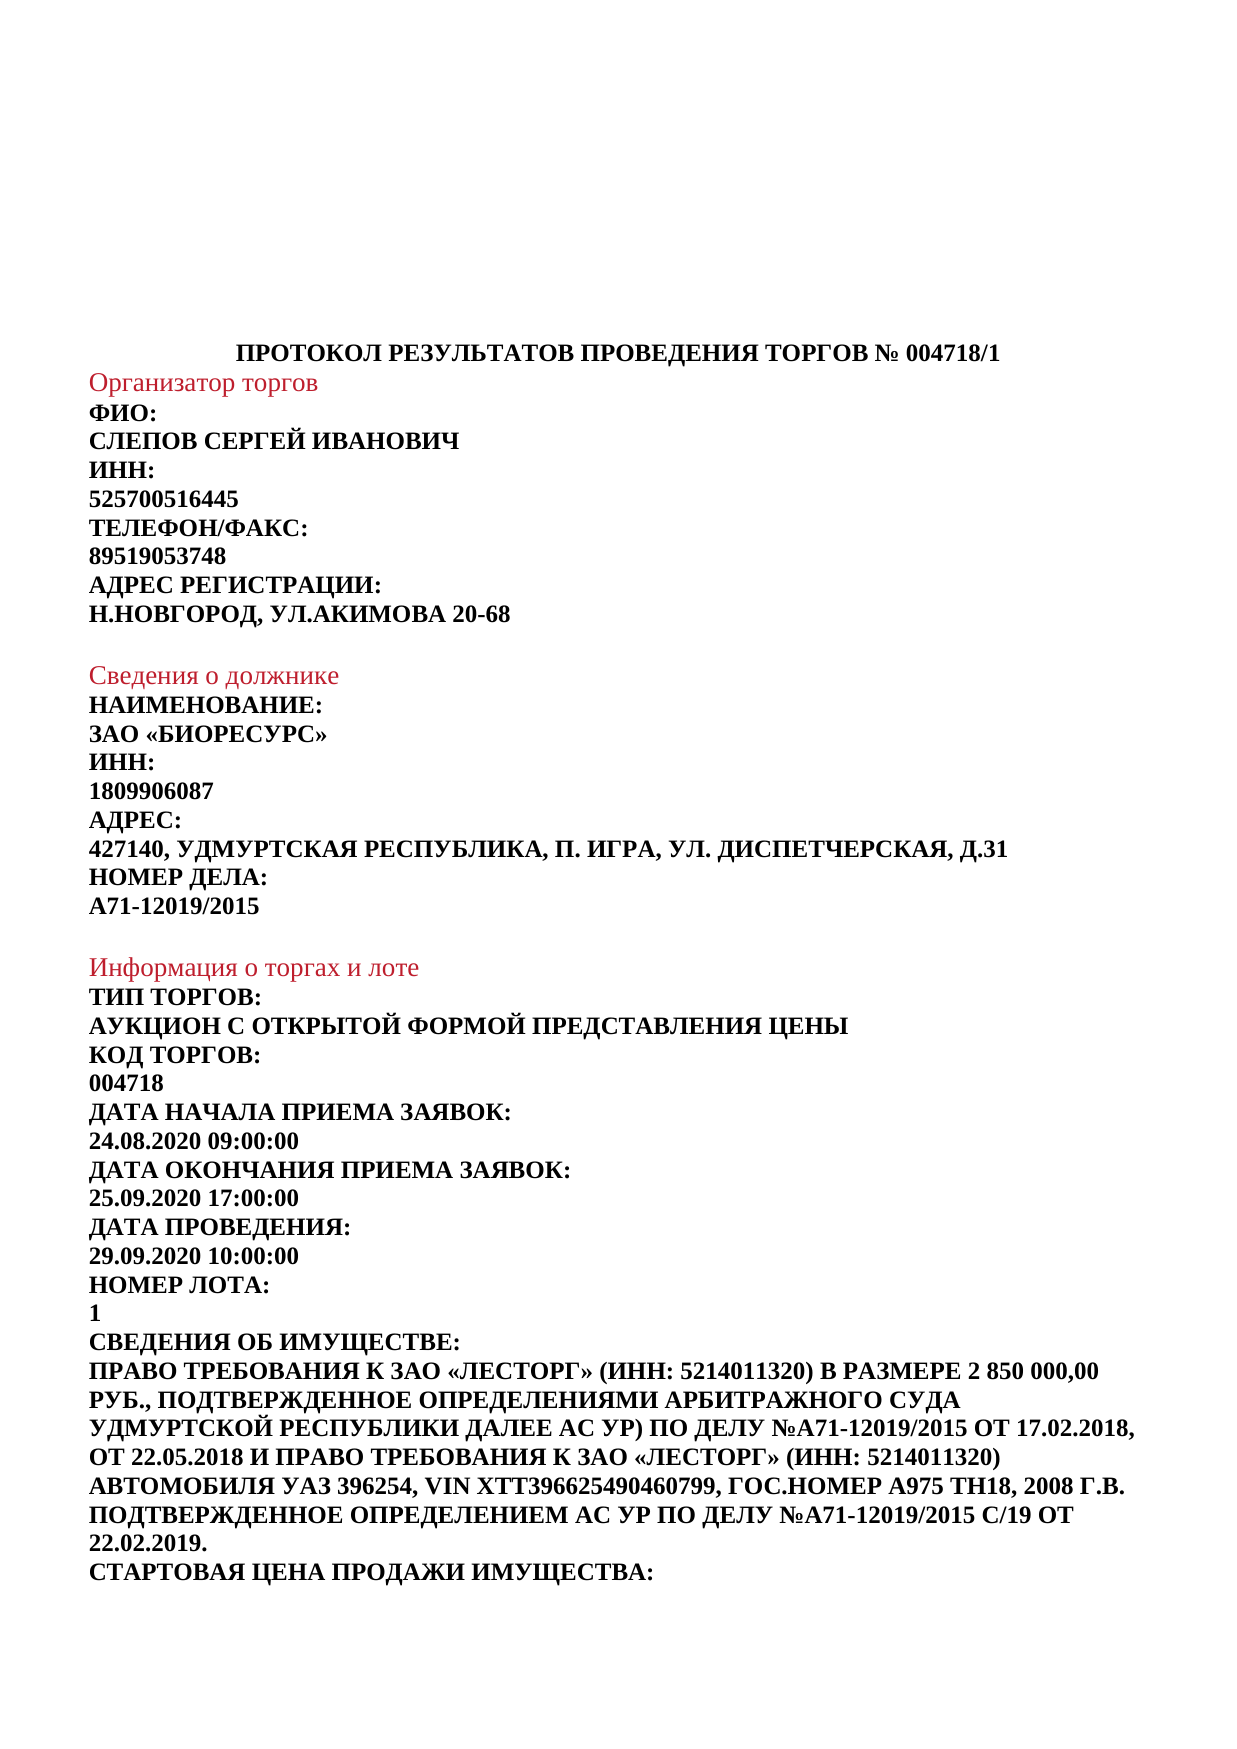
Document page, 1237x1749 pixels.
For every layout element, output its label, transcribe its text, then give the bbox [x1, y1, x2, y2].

text ПРОТОКОЛ РЕЗУЛЬТАТОВ ПРОВЕДЕНИЯ ТОРГОВ № 004718/1 [88, 88, 1148, 366]
